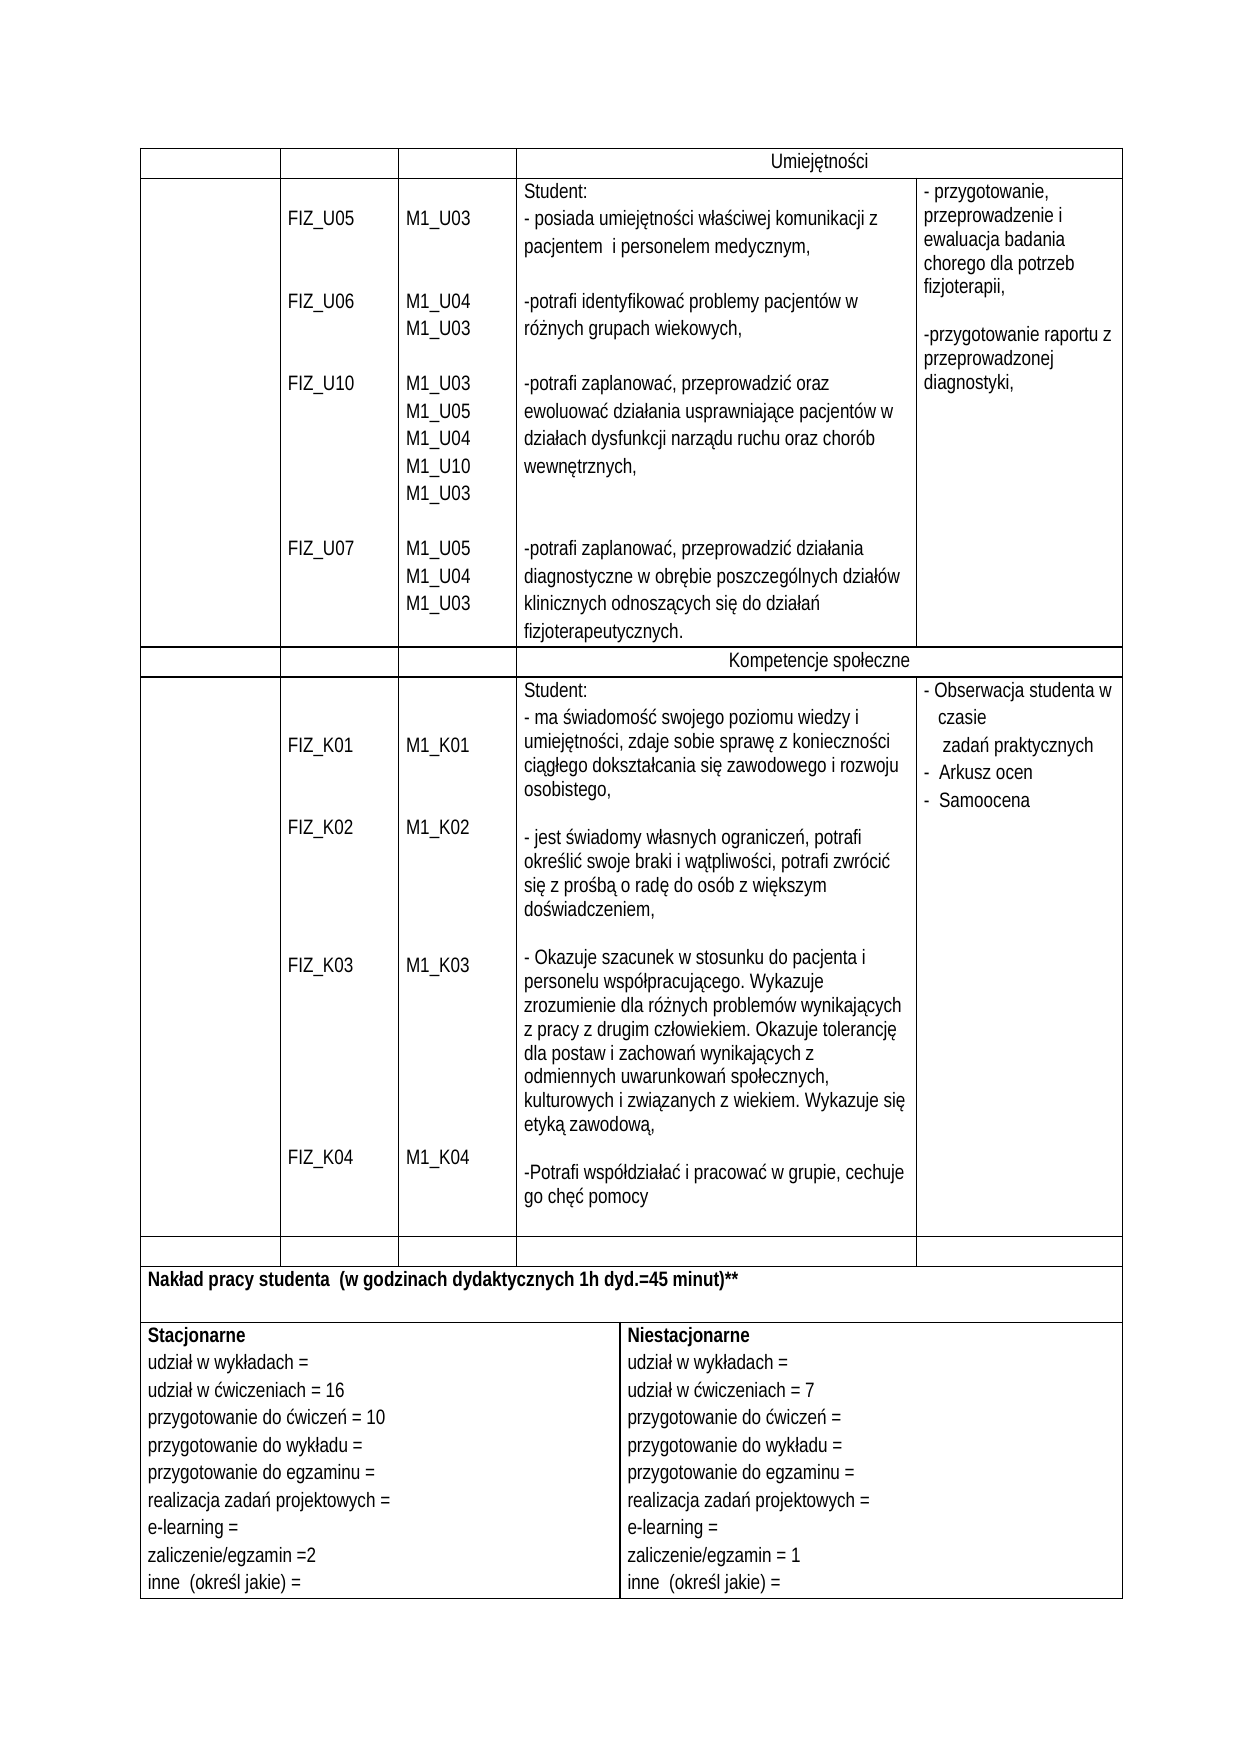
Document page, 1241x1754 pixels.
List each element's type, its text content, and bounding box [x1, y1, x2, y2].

table_cell [917, 1237, 1122, 1266]
table_cell - przygotowanie, przeprowadzenie i ewaluacja badania chorego dla potrzeb fizjoterapii, -przygotowanie raportu z przeprowadzonej diagnostyki, [917, 179, 1122, 646]
table_cell [141, 678, 280, 1236]
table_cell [141, 1323, 619, 1598]
table_header [281, 149, 398, 178]
table_cell [281, 1237, 398, 1266]
table_cell [399, 1237, 516, 1266]
table_cell Student: - posiada umiejętności właściwej komunikacji z pacjentem i personelem medycznym, -potrafi identyfikować problemy pacjentów w różnych grupach wiekowych, -potrafi zaplanować, przeprowadzić oraz ewoluować działania usprawniające pacjentów w działach dysfunkcji narządu ruchu oraz chorób wewnętrznych, -potrafi zaplanować, przeprowadzić działania diagnostyczne w obrębie poszczególnych działów klinicznych odnoszących się do działań fizjoterapeutycznych. [517, 179, 916, 646]
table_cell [621, 1323, 1122, 1598]
table_cell FIZ_U05 FIZ_U06 FIZ_U10 FIZ_U07 [281, 179, 398, 646]
table_cell [281, 648, 398, 676]
table_cell [141, 179, 280, 646]
table_cell M1_K01 M1_K02 M1_K03 M1_K04 [399, 678, 516, 1236]
table_cell [399, 648, 516, 676]
table_cell [517, 1237, 916, 1266]
table_cell Kompetencje społeczne [517, 648, 1122, 676]
table_header [141, 149, 280, 178]
table_cell [141, 648, 280, 676]
table_cell - Obserwacja studenta w czasie zadań praktycznych - Arkusz ocen - Samoocena [917, 678, 1122, 1236]
table_cell Nakład pracy studenta (w godzinach dydaktycznych 1h dyd.=45 minut)** [141, 1267, 1122, 1322]
table_cell M1_U03 M1_U04 M1_U03 M1_U03 M1_U05 M1_U04 M1_U10 M1_U03 M1_U05 M1_U04 M1_U03 [399, 179, 516, 646]
table_header [399, 149, 516, 178]
table_cell [141, 1237, 280, 1266]
table_cell FIZ_K01 FIZ_K02 FIZ_K03 FIZ_K04 [281, 678, 398, 1236]
table_cell Student: - ma świadomość swojego poziomu wiedzy i umiejętności, zdaje sobie sprawę z konieczności ciągłego dokształcania się zawodowego i rozwoju osobistego, - jest świadomy własnych ograniczeń, potrafi określić swoje braki i wątpliwości, potrafi zwrócić się z prośbą o radę do osób z większym doświadczeniem, - Okazuje szacunek w stosunku do pacjenta i personelu współpracującego. Wykazuje zrozumienie dla różnych problemów wynikających z pracy z drugim człowiekiem. Okazuje tolerancję dla postaw i zachowań wynikających z odmiennych uwarunkowań społecznych, kulturowych i związanych z wiekiem. Wykazuje się etyką zawodową, -Potrafi współdziałać i pracować w grupie, cechuje go chęć pomocy [517, 678, 916, 1236]
table_header Umiejętności [517, 149, 1122, 178]
